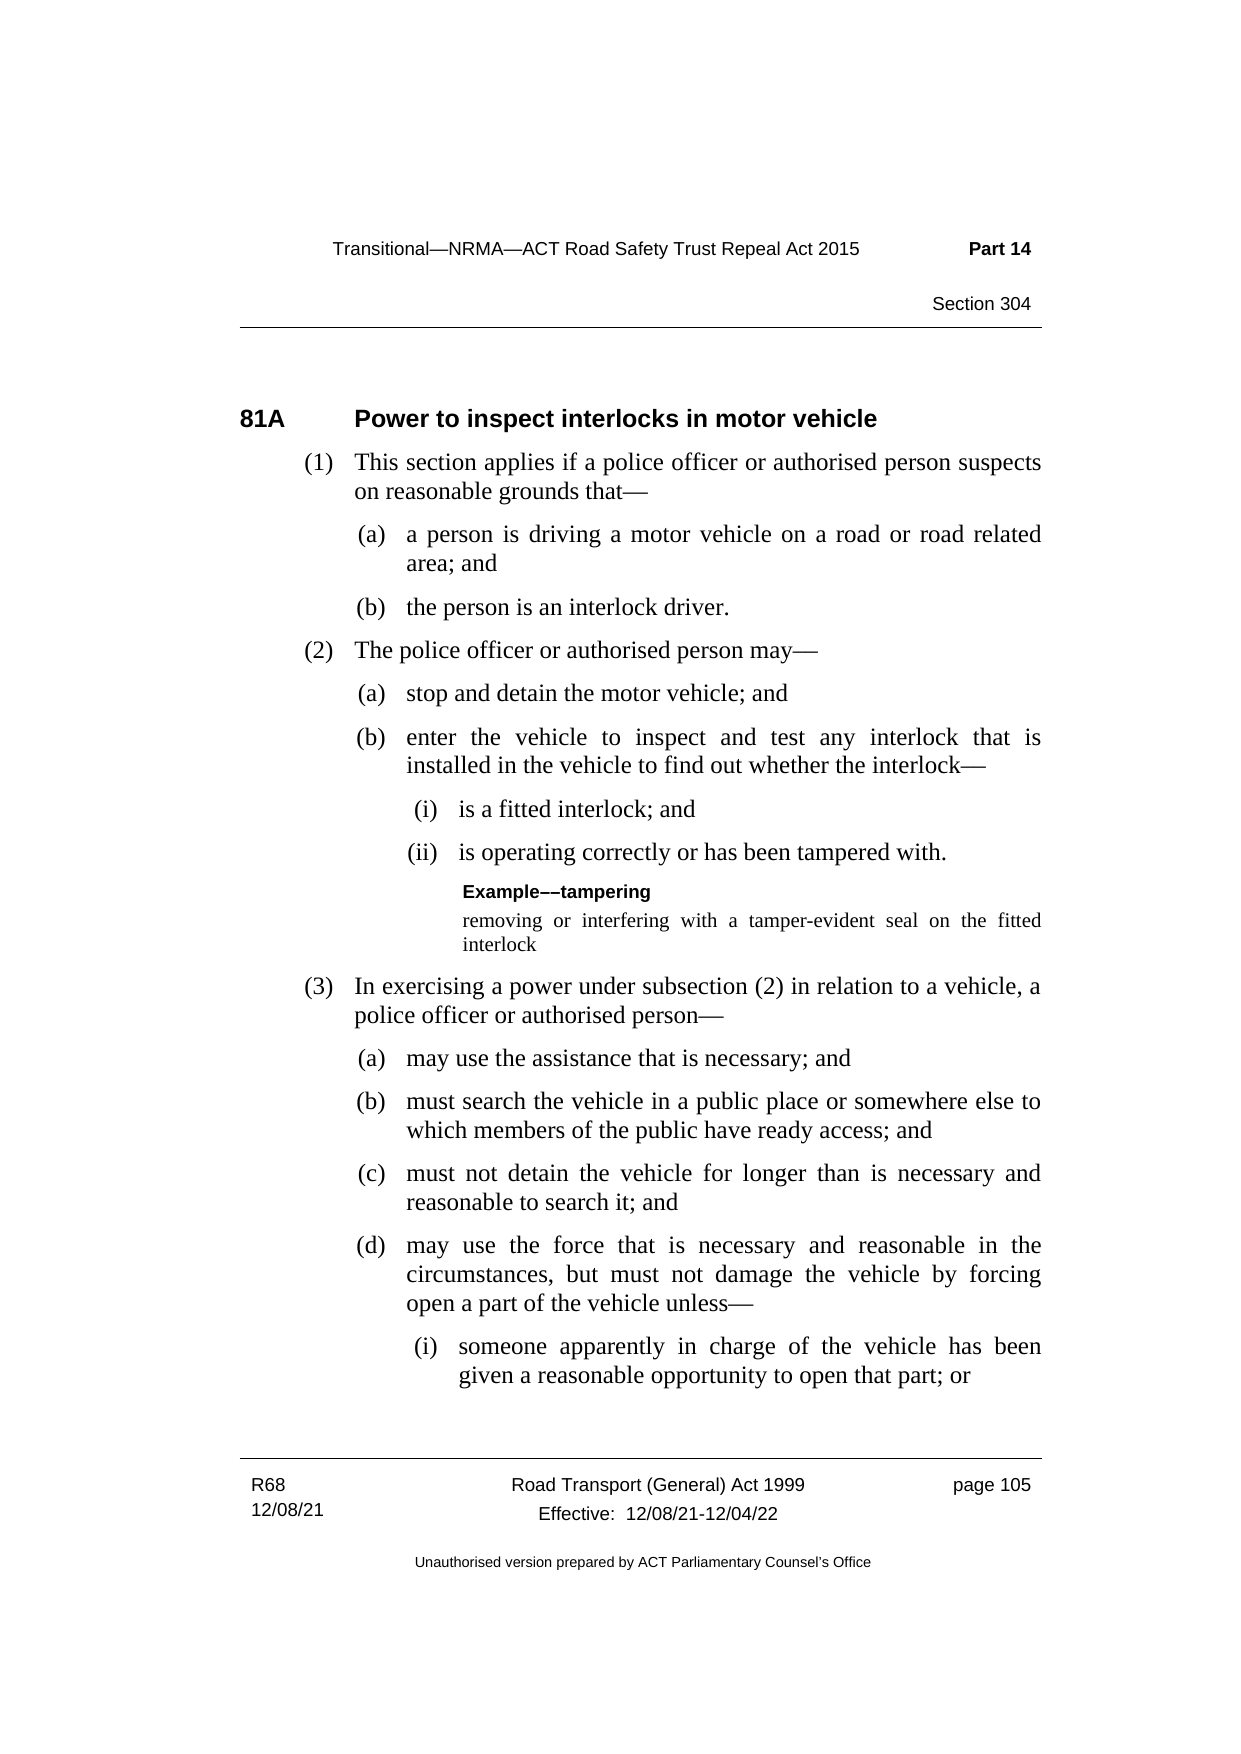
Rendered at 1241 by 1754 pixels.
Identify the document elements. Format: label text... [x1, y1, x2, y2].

text (a) stop and detain the motor vehicle; and [239, 678, 1042, 707]
text removing or interfering with a tamper-evident seal on the fitted interlock [462, 908, 1042, 956]
text 81A Power to inspect interlocks in motor vehicle [239, 404, 1042, 433]
text (2) The police officer or authorised person may–– [239, 635, 1042, 664]
text (b) the person is an interlock driver. [239, 592, 1042, 620]
text (1) This section applies if a police officer or authorised person suspects on reasonable grounds that— [239, 447, 1042, 505]
text (c) must not detain the vehicle for longer than is necessary and reasonable to search it; and [239, 1158, 1042, 1216]
text (a) a person is driving a motor vehicle on a road or road related area; and [239, 519, 1042, 577]
text (a) may use the assistance that is necessary; and [239, 1043, 1042, 1072]
text (i) is a fitted interlock; and [239, 794, 1042, 822]
text (i) someone apparently in charge of the vehicle has been given a reasonable opportunity to open that part; or [239, 1331, 1042, 1389]
text (d) may use the force that is necessary and reasonable in the circumstances, but must not damage the vehicle by forcing open a part of the vehicle unless— [239, 1231, 1042, 1317]
text Example––tampering [462, 880, 1042, 902]
text (b) must search the vehicle in a public place or somewhere else to which members of the public have ready access; and [239, 1086, 1042, 1144]
text (b) enter the vehicle to inspect and test any interlock that is installed in the vehicle to find out whether the interlock–– [239, 722, 1042, 779]
text (ii) is operating correctly or has been tampered with. [239, 837, 1042, 866]
text (3) In exercising a power under subsection (2) in relation to a vehicle, a police officer or authorised person— [239, 971, 1042, 1028]
